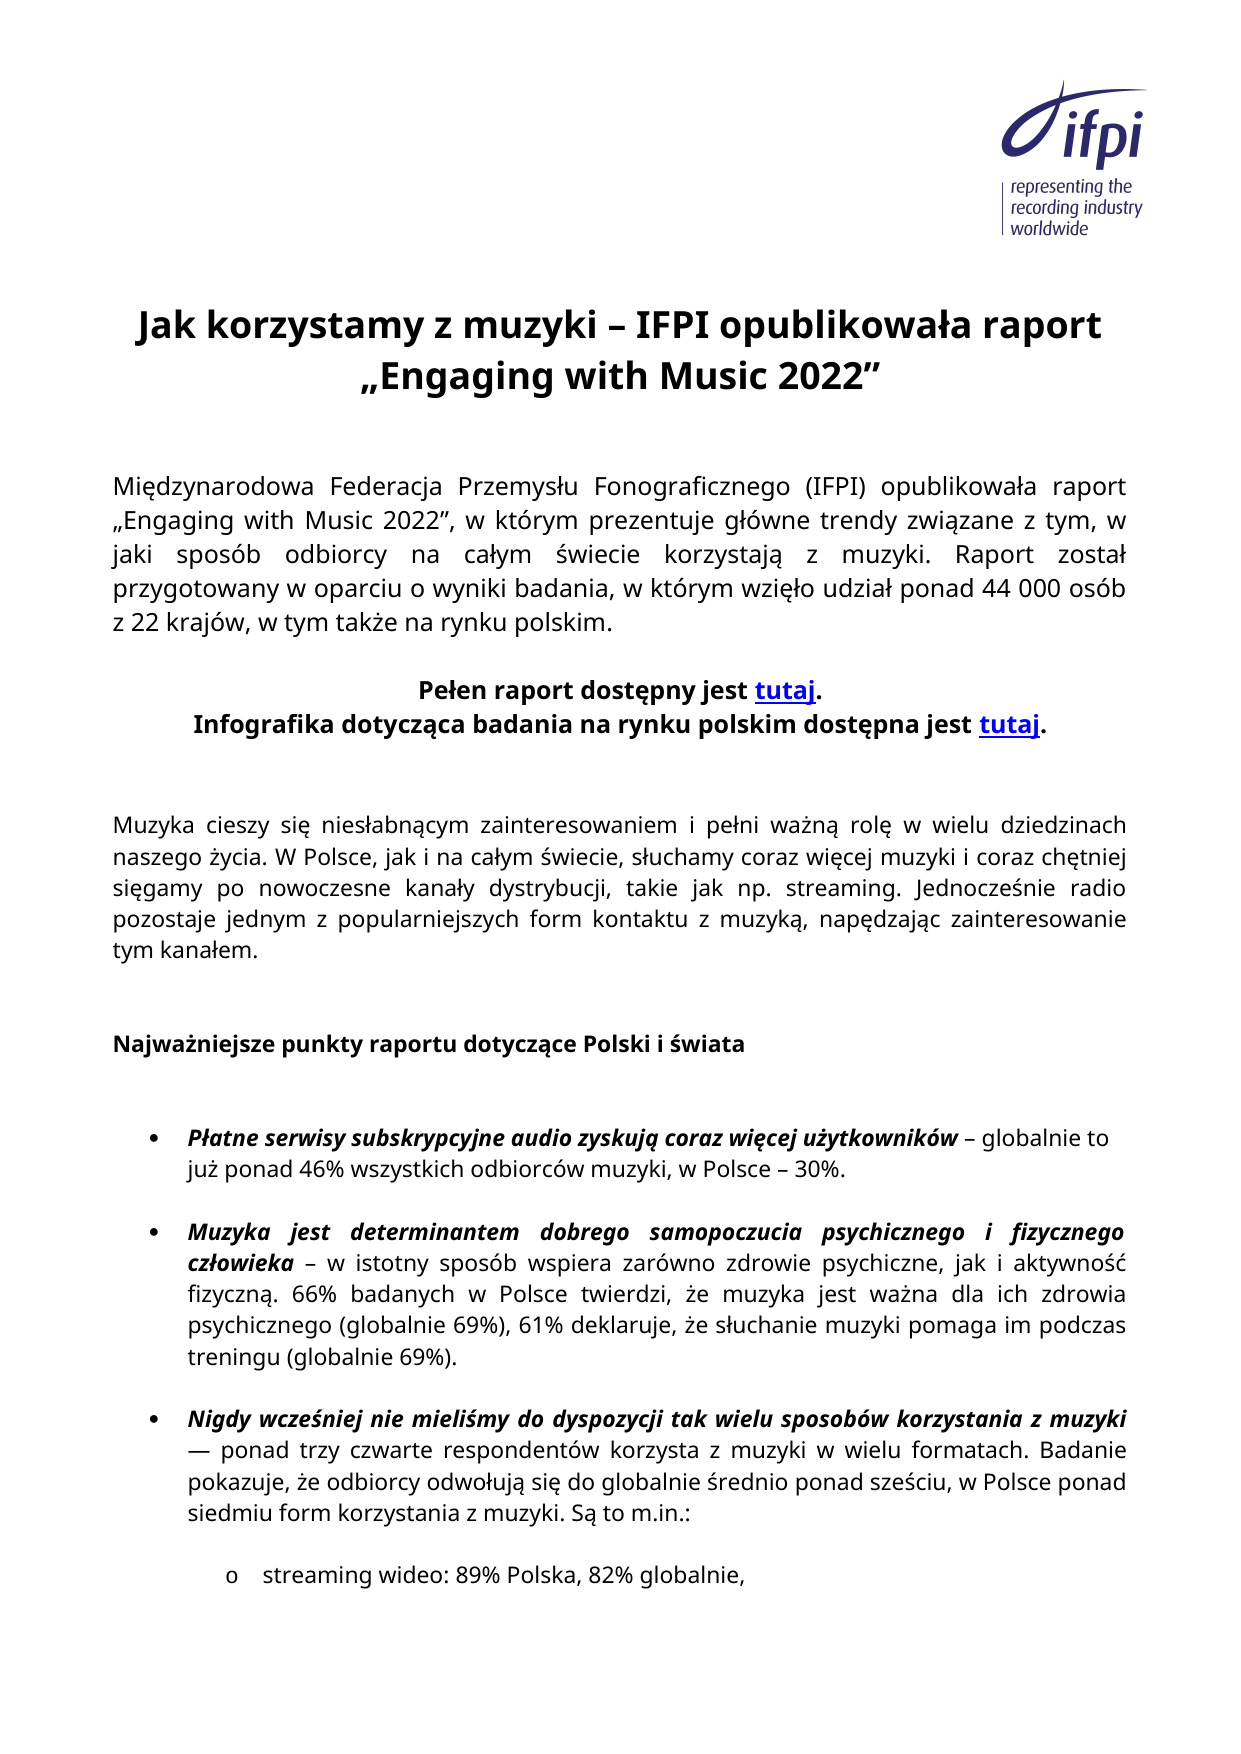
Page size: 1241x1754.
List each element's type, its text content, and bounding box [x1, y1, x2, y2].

picture [991, 77, 1158, 243]
text Muzyka cieszy się niesłabnącym zainteresowaniem i pełni ważną rolę w wielu dziedzinach naszego życia. W Polsce, jak i na całym świecie, słuchamy coraz więcej muzyki i coraz chętniej sięgamy po nowoczesne kanały dystrybucji, takie jak np. streaming. Jednocześnie radio pozostaje jednym z popularniejszych form kontaktu z muzyką, napędzając zainteresowanie tym kanałem. [112, 809, 1128, 965]
list Nigdy wcześniej nie mieliśmy do dyspozycji tak wielu sposobów korzystania z muzyki — ponad trzy czwarte respondentów korzysta z muzyki w wielu formatach. Badanie pokazuje, że odbiorcy odwołują się do globalnie średnio ponad sześciu, w Polsce ponad siedmiu form korzystania z muzyki. Są to m.in.: [150, 1403, 1128, 1528]
text Pełen raport dostępny jest tutaj. [112, 673, 1128, 707]
text Jak korzystamy z muzyki – IFPI opublikowała raport [112, 298, 1128, 349]
list Muzyka jest determinantem dobrego samopoczucia psychicznego i fizycznego człowieka – w istotny sposób wspiera zarówno zdrowie psychiczne, jak i aktywność fizyczną. 66% badanych w Polsce twierdzi, że muzyka jest ważna dla ich zdrowia psychicznego (globalnie 69%), 61% deklaruje, że słuchanie muzyki pomaga im podczas treningu (globalnie 69%). [150, 1215, 1128, 1372]
list streaming wideo: 89% Polska, 82% globalnie, [225, 1559, 1128, 1591]
list Płatne serwisy subskrypcyjne audio zyskują coraz więcej użytkowników – globalnie to już ponad 46% wszystkich odbiorców muzyki, w Polsce – 30%. [150, 1122, 1128, 1184]
text Międzynarodowa Federacja Przemysłu Fonograficznego (IFPI) opublikowała raport „Engaging with Music 2022”, w którym prezentuje główne trendy związane z tym, w jaki sposób odbiorcy na całym świecie korzystają z muzyki. Raport został przygotowany w oparciu o wyniki badania, w którym wzięło udział ponad 44 000 osób z 22 krajów, w tym także na rynku polskim. [112, 468, 1128, 639]
text Najważniejsze punkty raportu dotyczące Polski i świata [112, 1028, 1128, 1059]
text Infografika dotycząca badania na rynku polskim dostępna jest tutaj. [112, 707, 1128, 741]
text „Engaging with Music 2022” [112, 349, 1128, 400]
